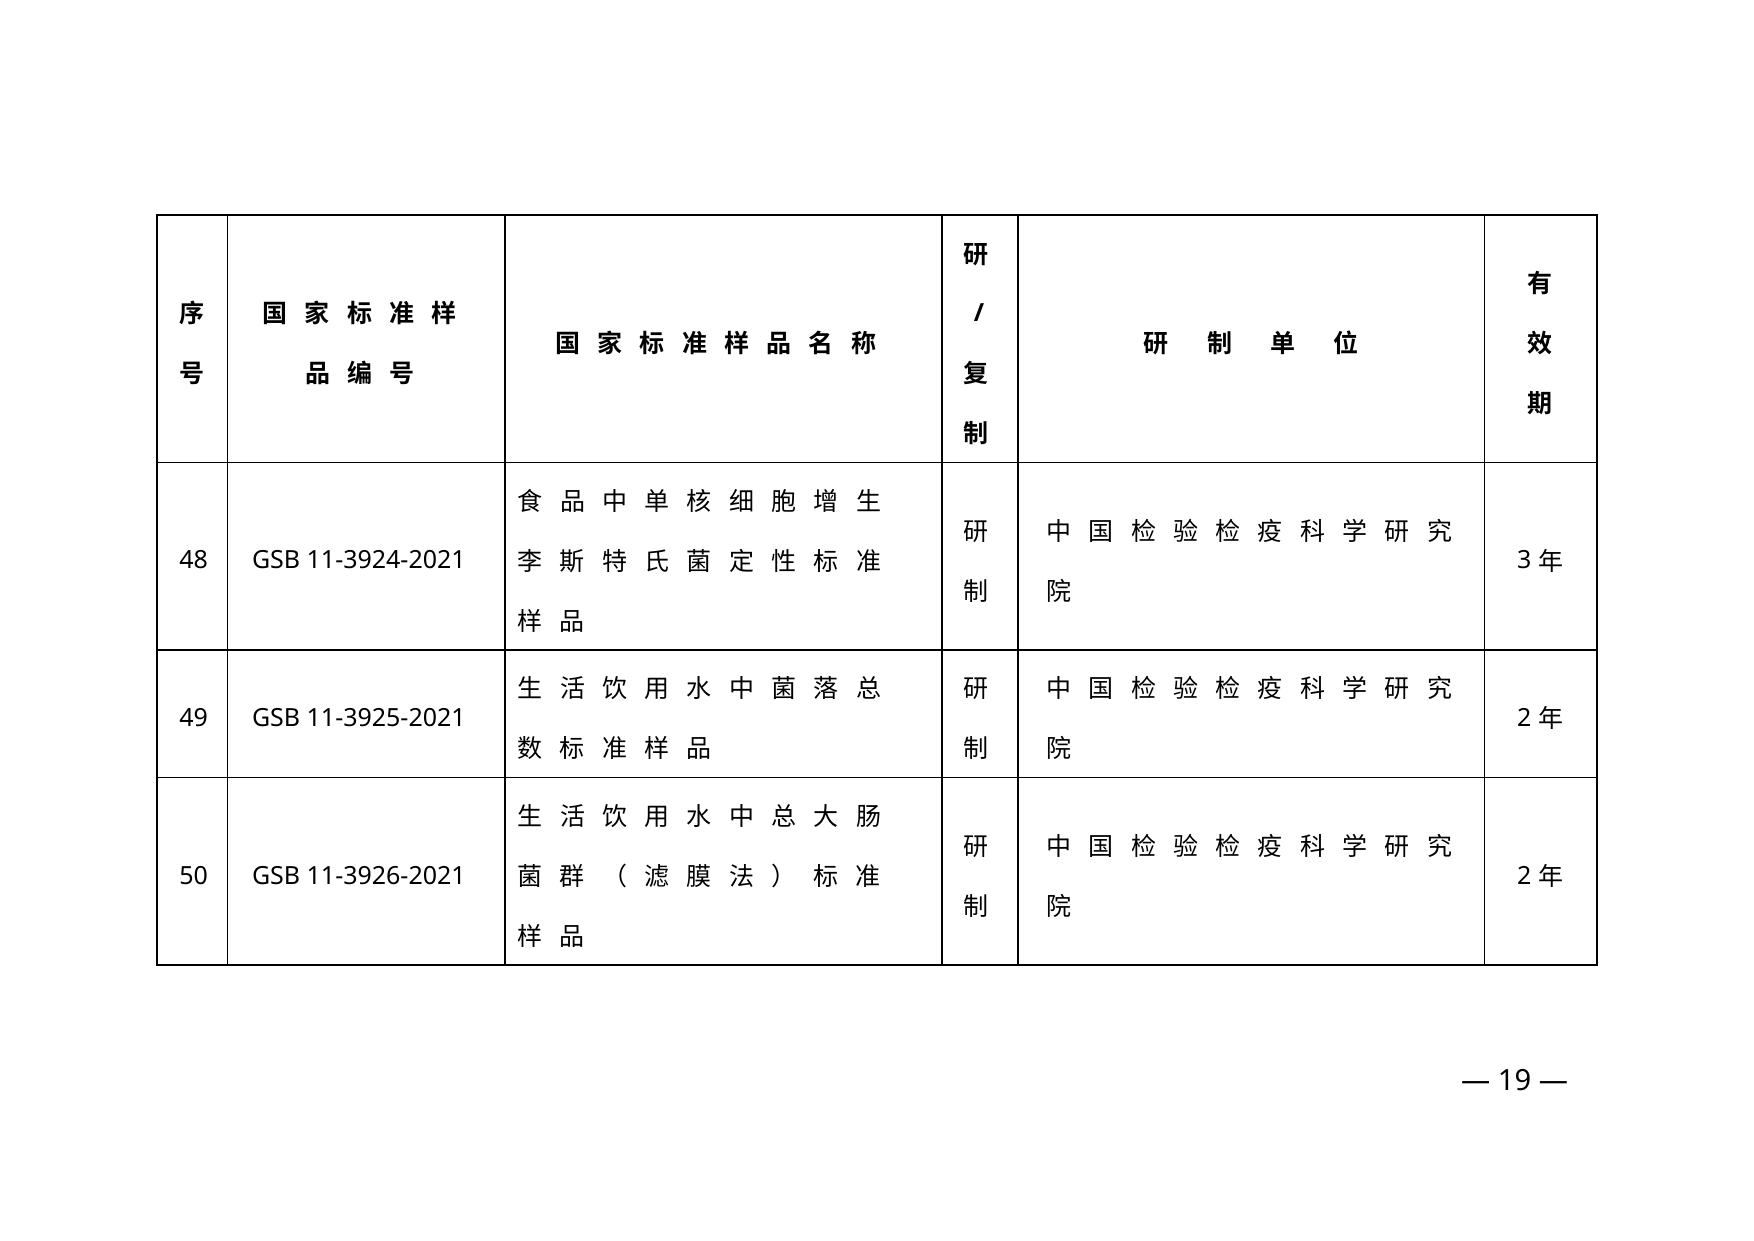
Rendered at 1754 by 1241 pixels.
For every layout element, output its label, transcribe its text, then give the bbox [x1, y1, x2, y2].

table_cell 50 [158, 778, 227, 964]
table_cell 生活饮用水中总大肠菌群（滤膜法）标准样品 [506, 778, 941, 964]
table_cell 研制 [943, 778, 1017, 964]
table_cell 食品中单核细胞增生李斯特氏菌定性标准样品 [506, 463, 941, 649]
table_header 序号 [158, 216, 227, 461]
table_cell 研制 [943, 651, 1017, 777]
table_cell 中国检验检疫科学研究院 [1019, 651, 1484, 777]
table_cell 2年 [1485, 651, 1596, 777]
table_cell 生活饮用水中菌落总数标准样品 [506, 651, 941, 777]
table_header 研 制 单 位 [1019, 216, 1484, 461]
table_header 国家标准样品编号 [228, 216, 504, 461]
table_header 研/复制 [943, 216, 1017, 461]
table_header 有效期 [1485, 216, 1596, 461]
table_cell GSB 11-3926-2021 [228, 778, 504, 964]
table_cell 48 [158, 463, 227, 649]
table_cell 2年 [1485, 778, 1596, 964]
table_cell 49 [158, 651, 227, 777]
table_cell 中国检验检疫科学研究院 [1019, 778, 1484, 964]
table_cell GSB 11-3924-2021 [228, 463, 504, 649]
table_cell 研制 [943, 463, 1017, 649]
table_cell GSB 11-3925-2021 [228, 651, 504, 777]
table_cell 中国检验检疫科学研究院 [1019, 463, 1484, 649]
table_header 国家标准样品名称 [506, 216, 941, 461]
table_cell 3年 [1485, 463, 1596, 649]
